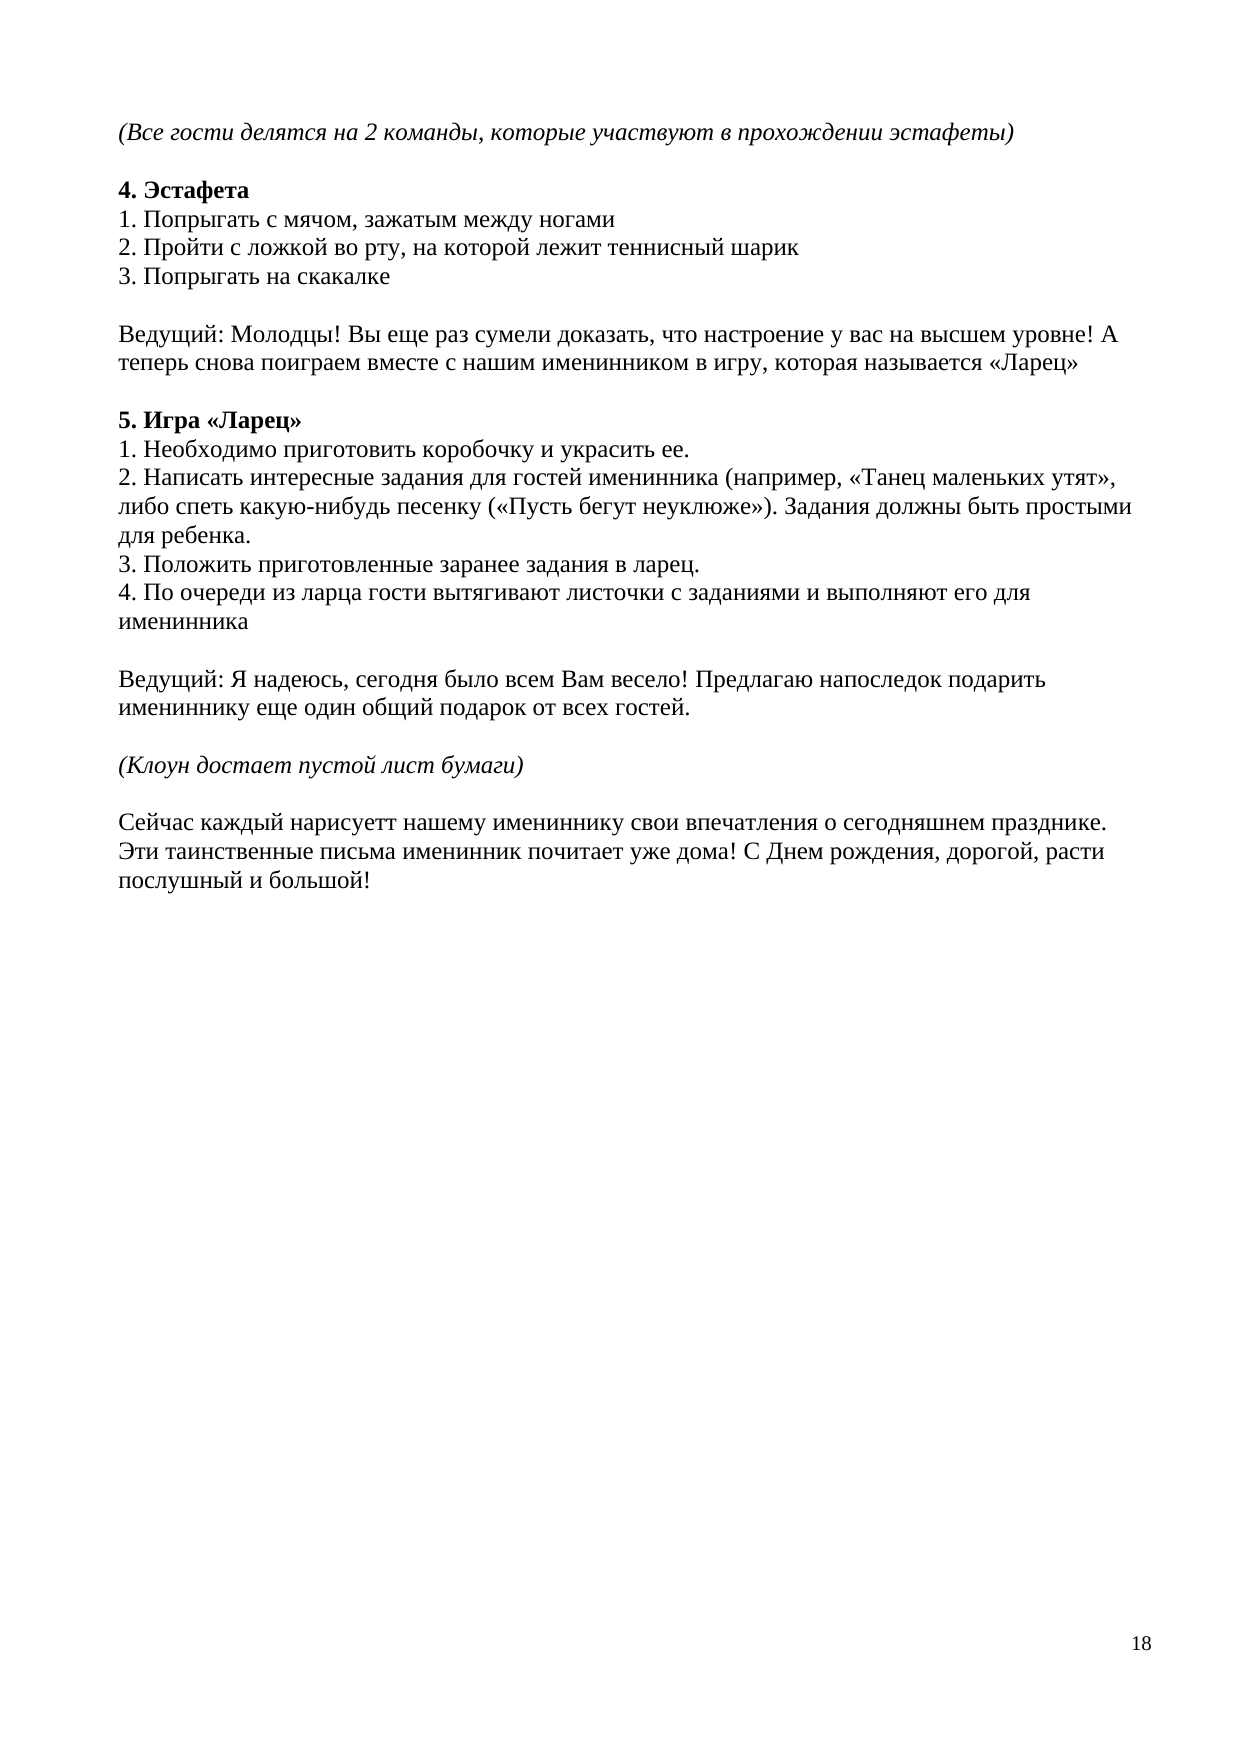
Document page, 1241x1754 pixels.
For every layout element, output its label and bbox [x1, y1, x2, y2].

text [118, 89, 1152, 894]
